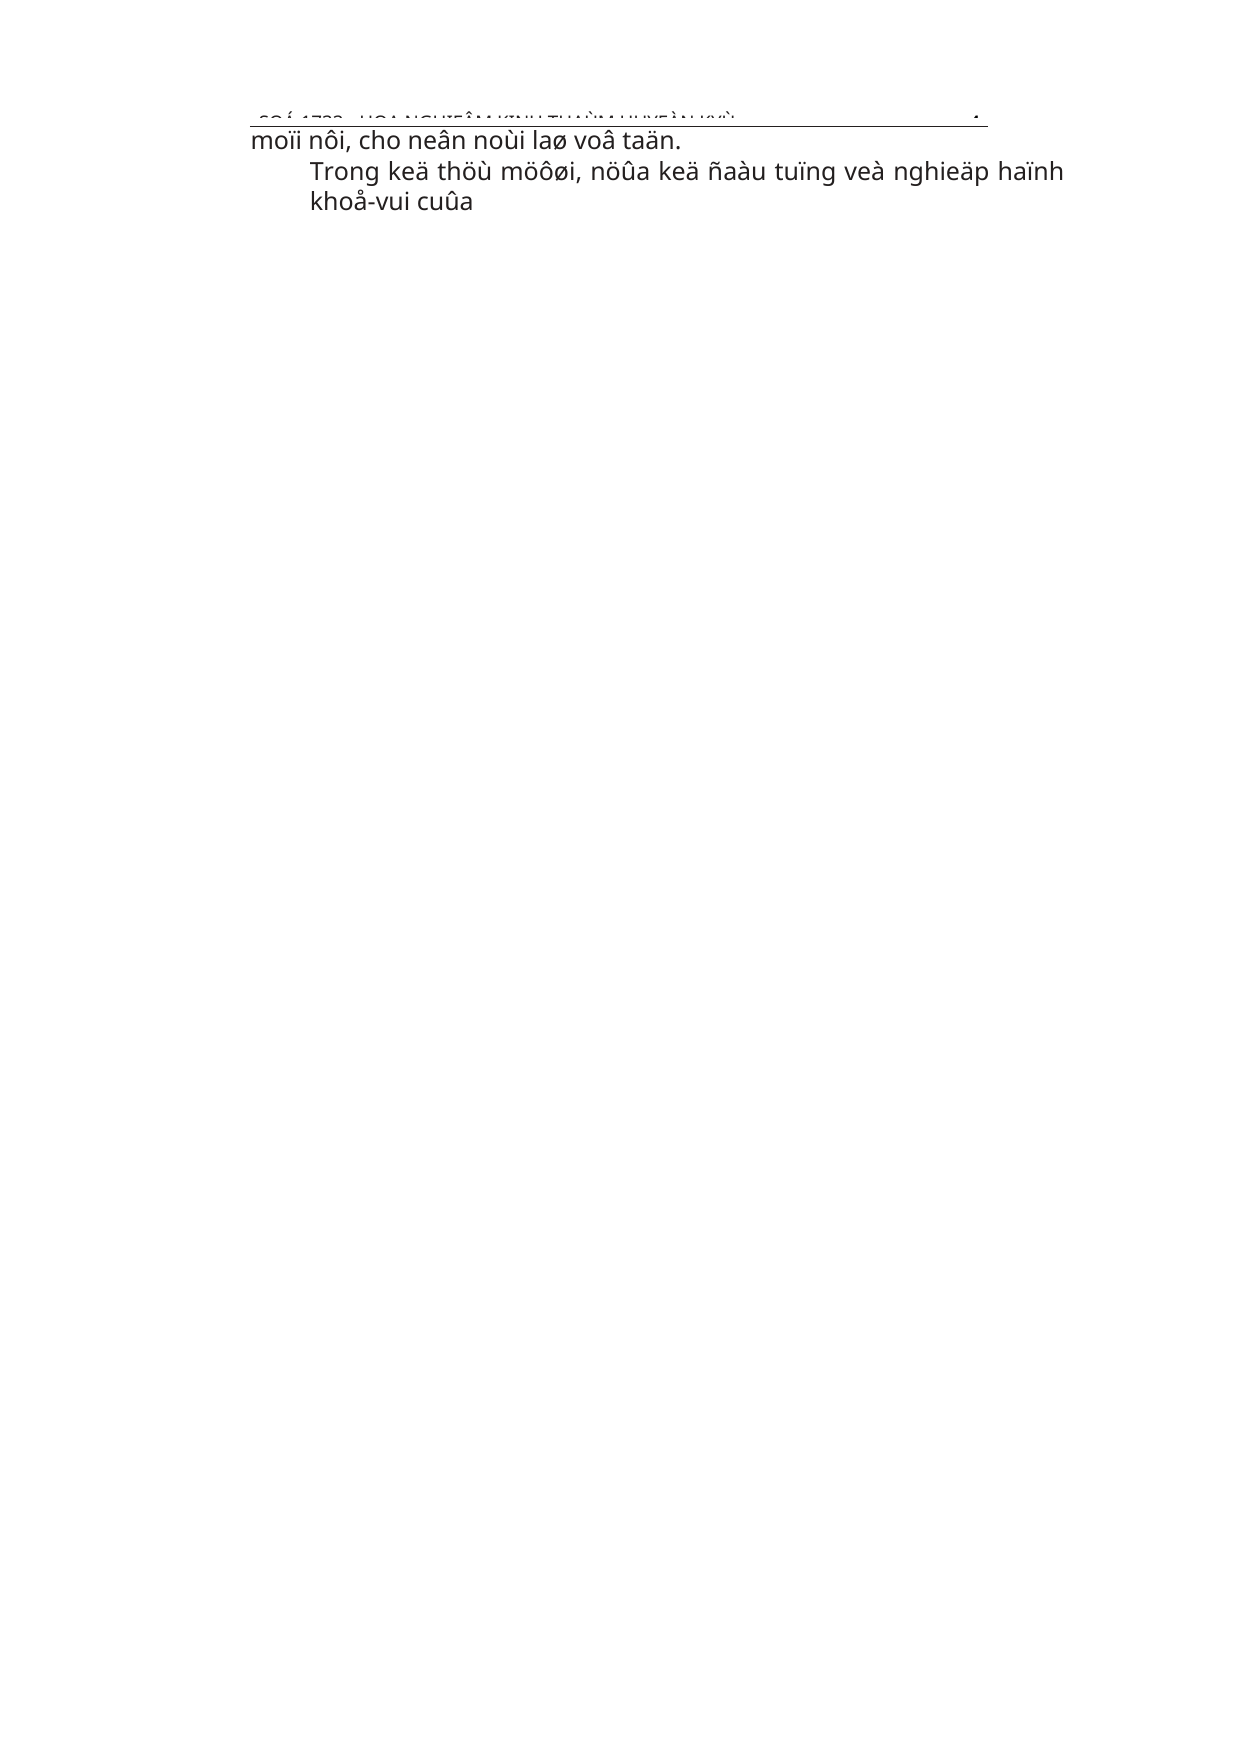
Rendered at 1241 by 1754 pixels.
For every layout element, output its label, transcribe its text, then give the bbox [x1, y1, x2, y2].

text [250, 125, 990, 156]
text Trong keä thöù möôøi, nöûa keä ñaàu tuïng veà nghieäp haïnh khoå-vui cuûa [309, 156, 1065, 217]
